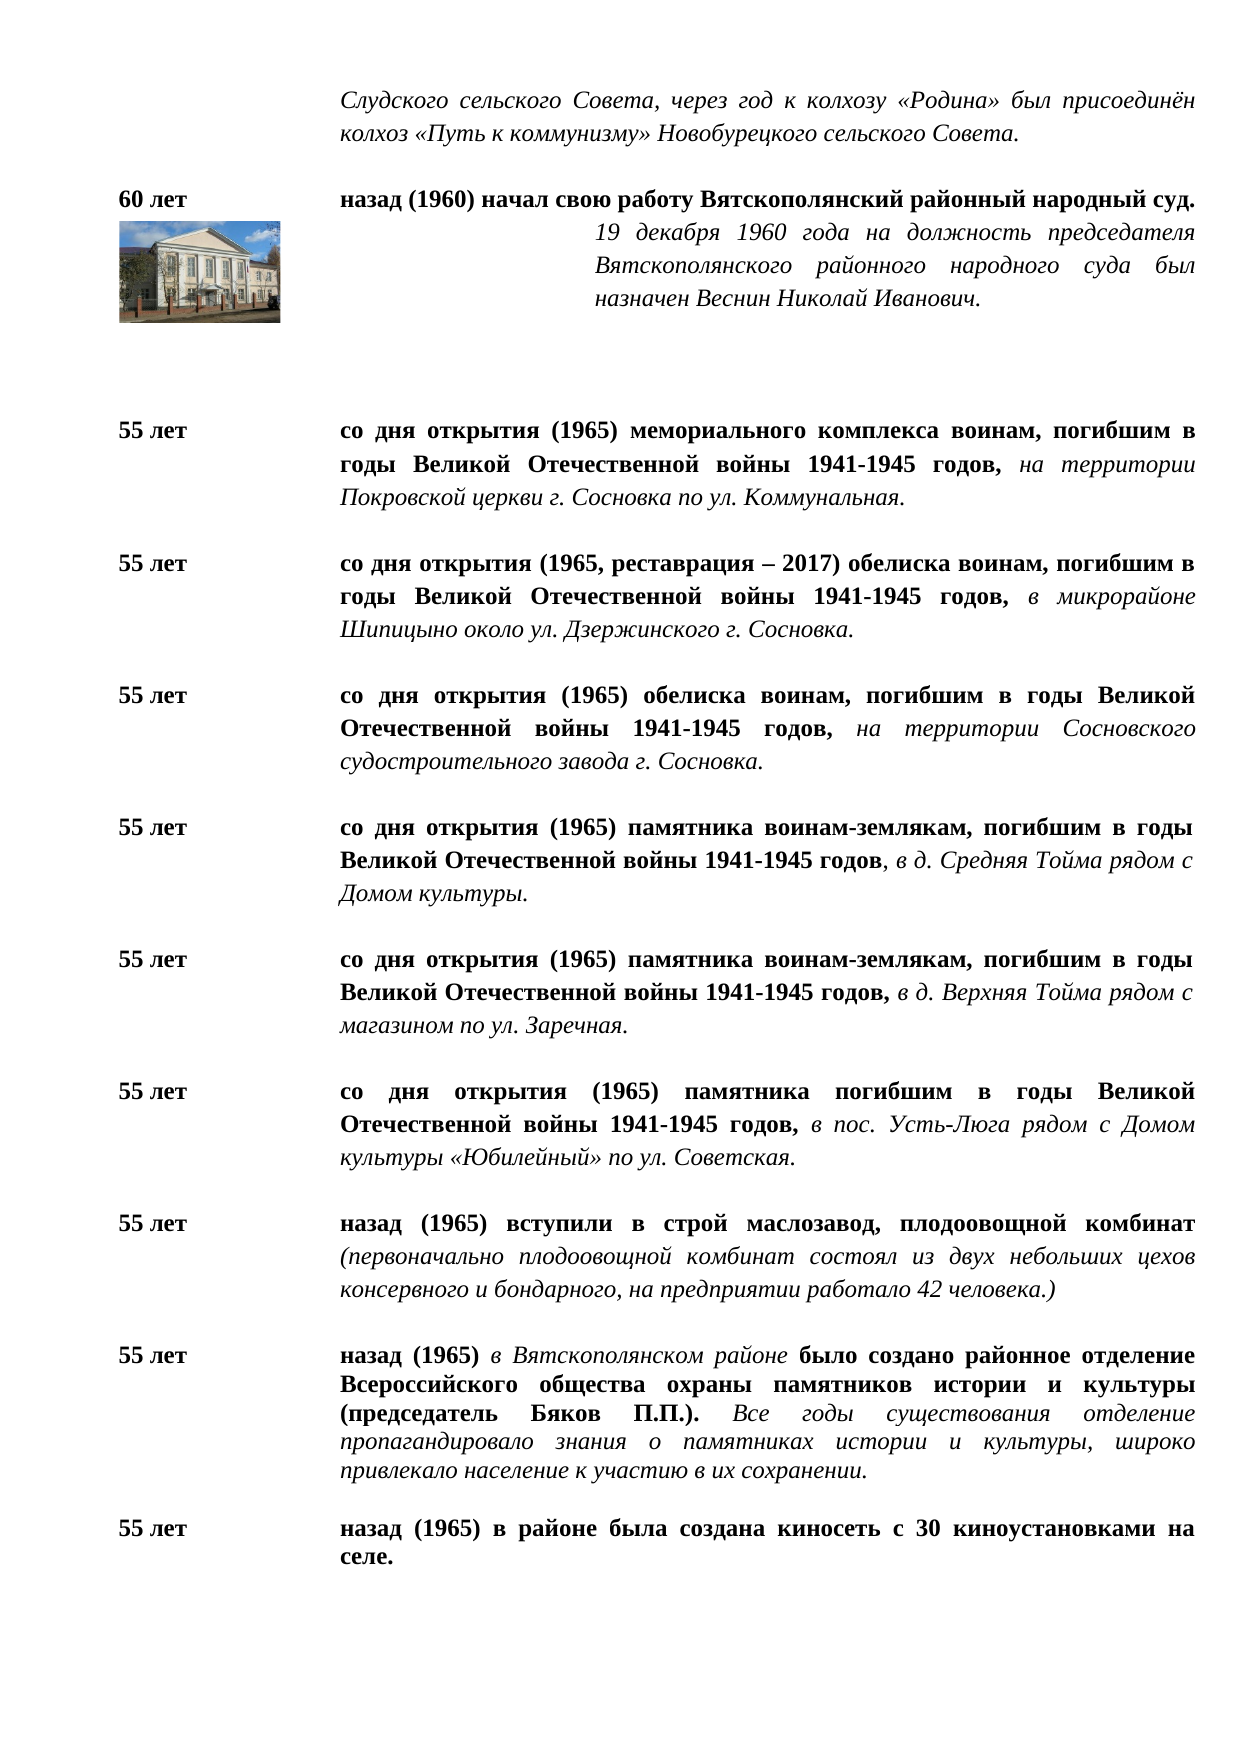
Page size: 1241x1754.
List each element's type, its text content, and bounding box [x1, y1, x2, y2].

text 55 лет со дня открытия (1965) памятника воинам-землякам, погибшим в годы Великой Отечественной войны 1941-1945 годов, в д. Верхняя Тойма рядом с магазином по ул. Заречная. [118, 845, 1193, 940]
text 55 лет со дня открытия (1965, реставрация – 2017) обелиска воинам, погибшим в годы Великой Отечественной войны 1941-1945 годов, в микрорайоне Шипицыно около ул. Дзержинского г. Сосновка. [118, 449, 1196, 543]
text 55 лет назад (1965) вступили в строй маслозавод, плодоовощной комбинат (первоначально плодоовощной комбинат состоял из двух небольших цехов консервного и бондарного, на предприятии работало 42 человека.) [118, 1109, 1196, 1204]
text 55 лет со дня открытия (1965) памятника погибшим в годы Великой Отечественной войны 1941-1945 годов, в пос. Усть-Люга рядом с Домом культуры «Юбилейный» по ул. Советская. [118, 977, 1196, 1072]
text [118, 1504, 1196, 1632]
text 55 лет со дня открытия (1965) памятника воинам-землякам, погибшим в годы Великой Отечественной войны 1941-1945 годов, в д. Средняя Тойма рядом с Домом культуры. [118, 713, 1193, 808]
text 55 лет со дня открытия (1965) мемориального комплекса воинам, погибшим в годы Великой Отечественной войны 1941-1945 годов, на территории Покровской церкви г. Сосновка по ул. Коммунальная. [118, 317, 1196, 411]
text 55 лет со дня открытия (1965) обелиска воинам, погибшим в годы Великой Отечественной войны 1941-1945 годов, на территории Сосновского судостроительного завода г. Сосновка. [118, 581, 1196, 676]
text 55 лет назад (1965) в районе была создана киносеть с 30 киноустановками на селе. [118, 1414, 1196, 1471]
text 60 лет назад (1960) начал свою работу Вятскополянский районный народный суд. 19 декабря 1960 года на должность председателя Вятскополянского районного народного суда был назначен Веснин Николай Иванович. [118, 85, 1196, 213]
picture [117, 122, 281, 223]
text 55 лет назад (1965) в Вятскополянском районе было создано районное отделение Всероссийского общества охраны памятников истории и культуры (председатель Бяков П.П.). Все годы существования отделение пропагандировало знания о памятниках истории и культуры, широко привлекало население к участию в их сохранении. [118, 1241, 1196, 1385]
